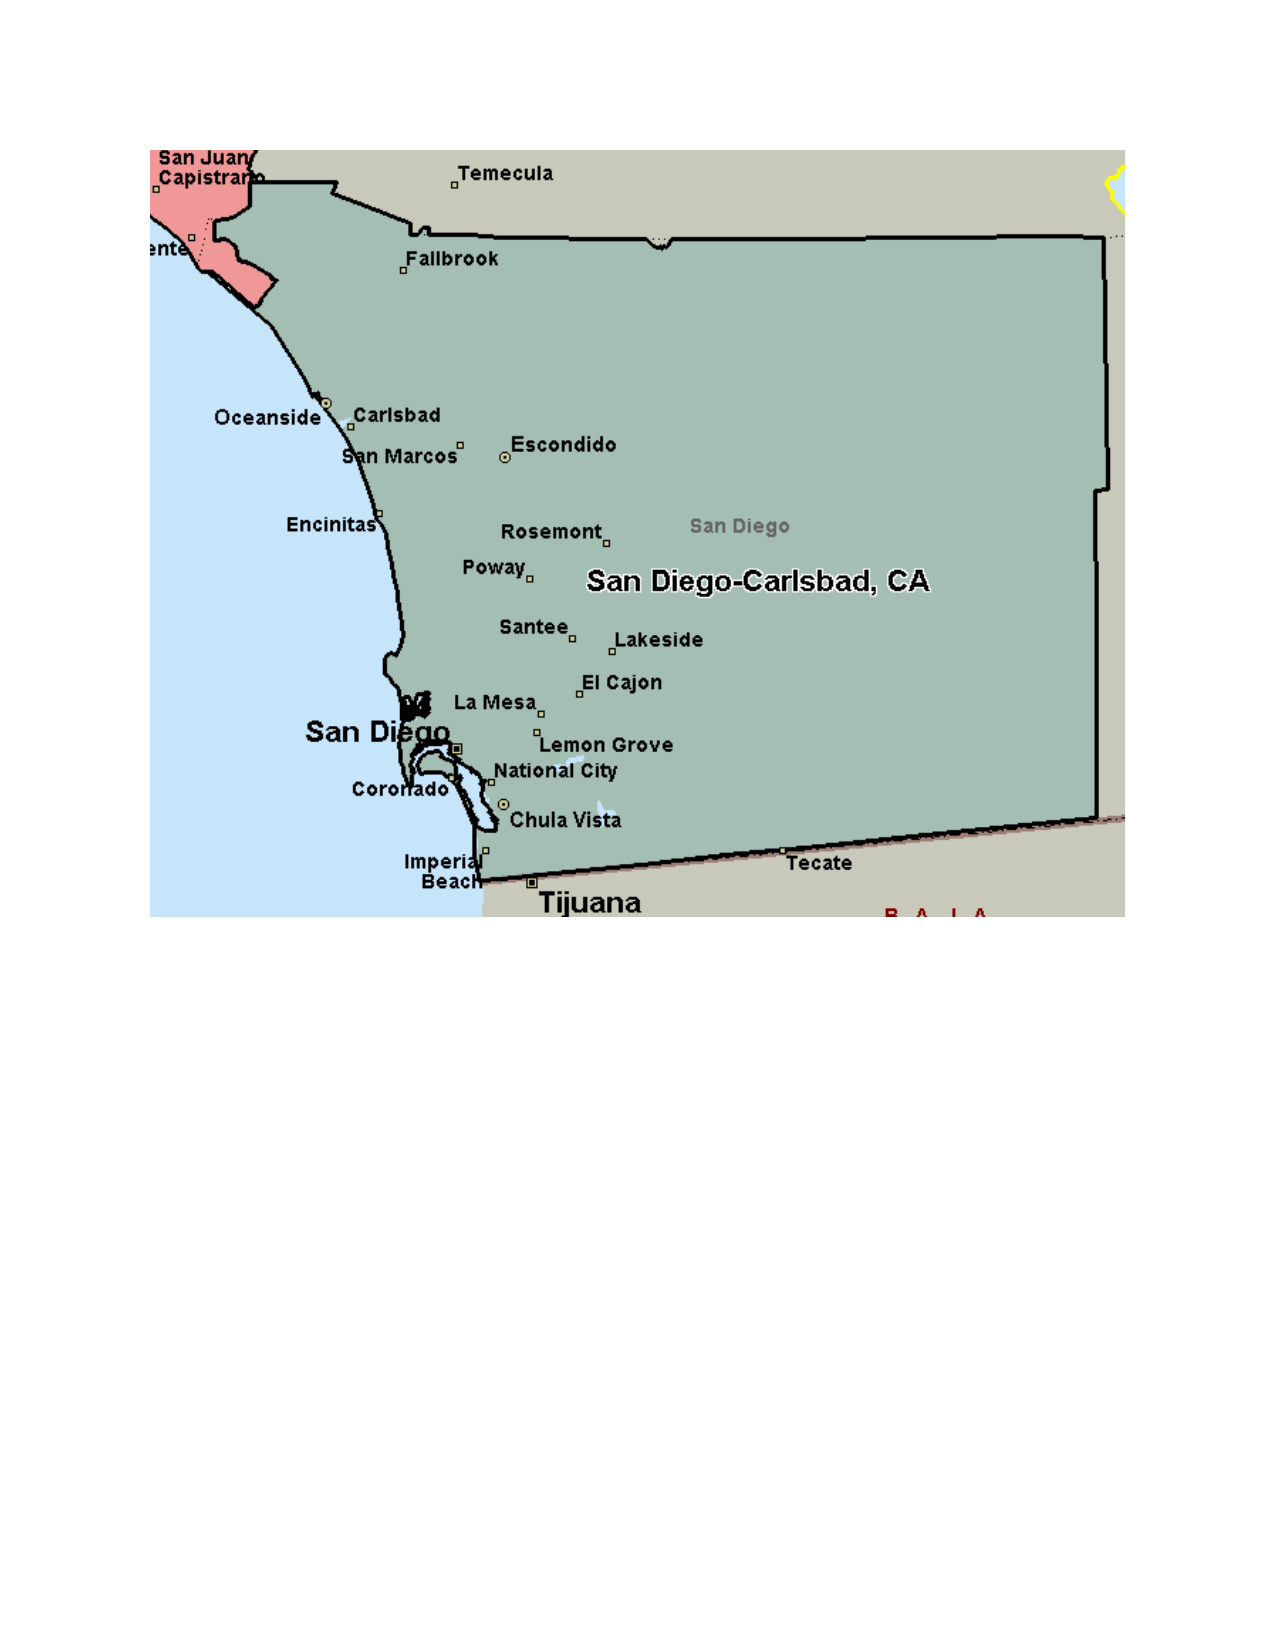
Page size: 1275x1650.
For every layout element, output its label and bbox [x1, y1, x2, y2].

picture [150, 150, 1125, 917]
